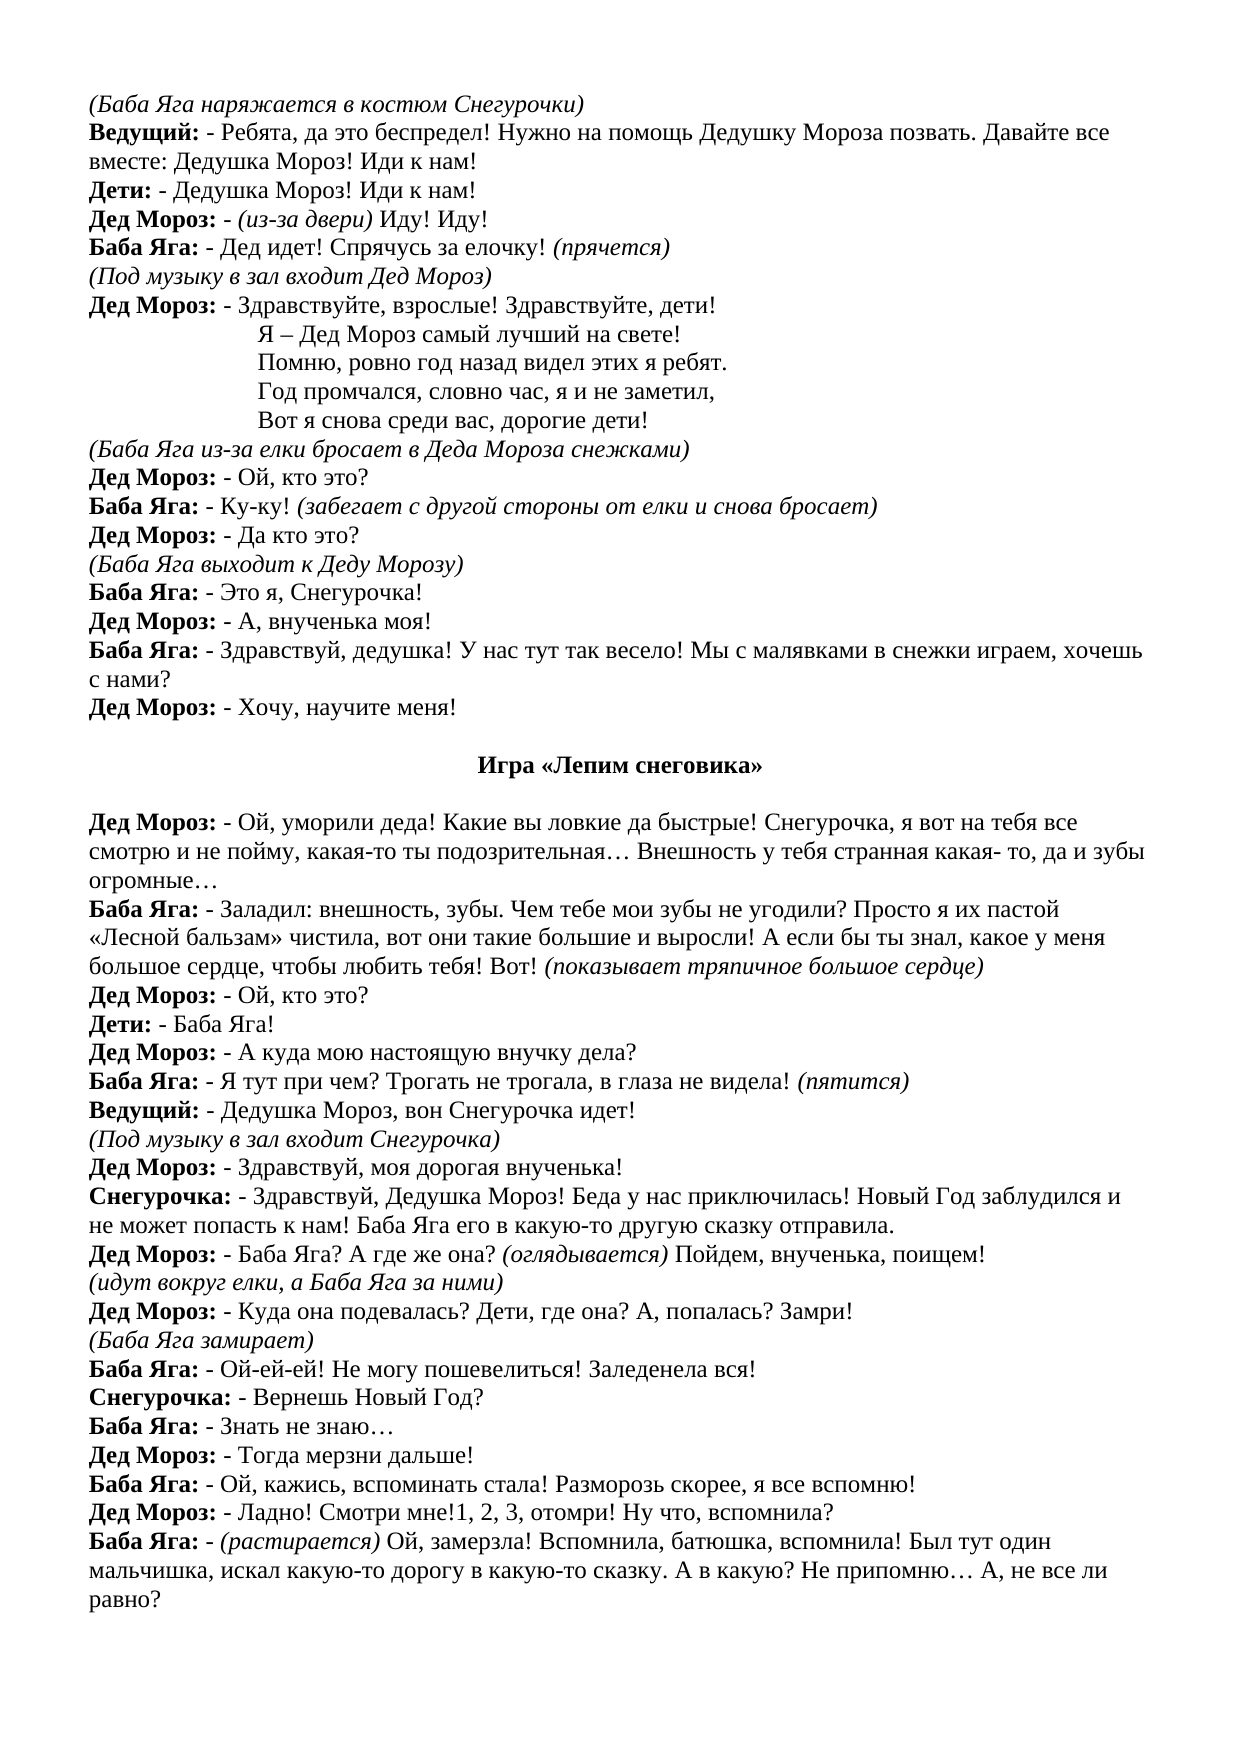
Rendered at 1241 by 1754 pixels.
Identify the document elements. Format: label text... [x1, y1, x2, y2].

text (Баба Яга из-за елки бросает в Деда Мороза снежками) [89, 434, 1152, 462]
text Дед Мороз: - Хочу, научите меня! [89, 692, 1152, 721]
text (Баба Яга замирает) [89, 1325, 1152, 1354]
text (Под музыку в зал входит Снегурочка) [89, 1124, 1152, 1152]
text Дед Мороз: - Да кто это? [89, 520, 1152, 549]
text Ведущий: - Ребята, да это беспредел! Нужно на помощь Дедушку Мороза позвать. Давайте все вместе: Дедушка Мороз! Иди к нам! [89, 117, 1152, 175]
text (идут вокруг елки, а Баба Яга за ними) [89, 1267, 1152, 1296]
text Дед Мороз: - Здравствуй, моя дорогая внученька! [89, 1152, 1152, 1181]
text Баба Яга: - Я тут при чем? Трогать не трогала, в глаза не видела! (пятится) [89, 1066, 1152, 1095]
text Год промчался, словно час, я и не заметил, [89, 376, 1152, 405]
text Баба Яга: - Ой, кажись, вспоминать стала! Разморозь скорее, я все вспомню! [89, 1469, 1152, 1497]
text Дед Мороз: - Ой, уморили деда! Какие вы ловкие да быстрые! Снегурочка, я вот на тебя все смотрю и не пойму, какая-то ты подозрительная… Внешность у тебя странная какая- то, да и зубы огромные… [89, 807, 1152, 894]
text Дед Мороз: - Ой, кто это? [89, 980, 1152, 1009]
text (Баба Яга наряжается в костюм Снегурочки) [89, 89, 1152, 117]
text Баба Яга: - Знать не знаю… [89, 1411, 1152, 1440]
text (Под музыку в зал входит Дед Мороз) [89, 261, 1152, 290]
text Дед Мороз: - Куда она подевалась? Дети, где она? А, попалась? Замри! [89, 1296, 1152, 1325]
text Баба Яга: - Дед идет! Спрячусь за елочку! (прячется) [89, 232, 1152, 261]
text Дед Мороз: - Баба Яга? А где же она? (оглядывается) Пойдем, внученька, поищем! [89, 1239, 1152, 1267]
text Баба Яга: - Это я, Снегурочка! [89, 577, 1152, 606]
text Баба Яга: - Ку-ку! (забегает с другой стороны от елки и снова бросает) [89, 491, 1152, 520]
text Дед Мороз: - Ой, кто это? [89, 462, 1152, 491]
text Дети: - Баба Яга! [89, 1009, 1152, 1037]
text Баба Яга: - Заладил: внешность, зубы. Чем тебе мои зубы не угодили? Просто я их пастой «Лесной бальзам» чистила, вот они такие большие и выросли! А если бы ты знал, какое у меня большое сердце, чтобы любить тебя! Вот! (показывает тряпичное большое сердце) [89, 894, 1152, 980]
text Помню, ровно год назад видел этих я ребят. [89, 347, 1152, 376]
text Вот я снова среди вас, дорогие дети! [89, 405, 1152, 434]
text Баба Яга: - (растирается) Ой, замерзла! Вспомнила, батюшка, вспомнила! Был тут один мальчишка, искал какую-то дорогу в какую-то сказку. А в какую? Не припомню… А, не все ли равно? [89, 1526, 1152, 1612]
text Дед Мороз: - А куда мою настоящую внучку дела? [89, 1037, 1152, 1066]
text Дети: - Дедушка Мороз! Иди к нам! [89, 175, 1152, 204]
text Баба Яга: - Ой-ей-ей! Не могу пошевелиться! Заледенела вся! [89, 1354, 1152, 1382]
text Дед Мороз: - А, внученька моя! [89, 606, 1152, 635]
text Дед Мороз: - Тогда мерзни дальше! [89, 1440, 1152, 1469]
text (Баба Яга выходит к Деду Морозу) [89, 549, 1152, 577]
text Снегурочка: - Здравствуй, Дедушка Мороз! Беда у нас приключилась! Новый Год заблудился и не может попасть к нам! Баба Яга его в какую-то другую сказку отправила. [89, 1181, 1152, 1239]
text Игра «Лепим снеговика» [89, 750, 1152, 779]
text Дед Мороз: - Ладно! Смотри мне!1, 2, 3, отомри! Ну что, вспомнила? [89, 1497, 1152, 1526]
text Дед Мороз: - (из-за двери) Иду! Иду! [89, 204, 1152, 232]
text Я – Дед Мороз самый лучший на свете! [89, 319, 1152, 347]
text Баба Яга: - Здравствуй, дедушка! У нас тут так весело! Мы с малявками в снежки играем, хочешь с нами? [89, 635, 1152, 692]
text Дед Мороз: - Здравствуйте, взрослые! Здравствуйте, дети! [89, 290, 1152, 319]
text Снегурочка: - Вернешь Новый Год? [89, 1382, 1152, 1411]
text Ведущий: - Дедушка Мороз, вон Снегурочка идет! [89, 1095, 1152, 1124]
